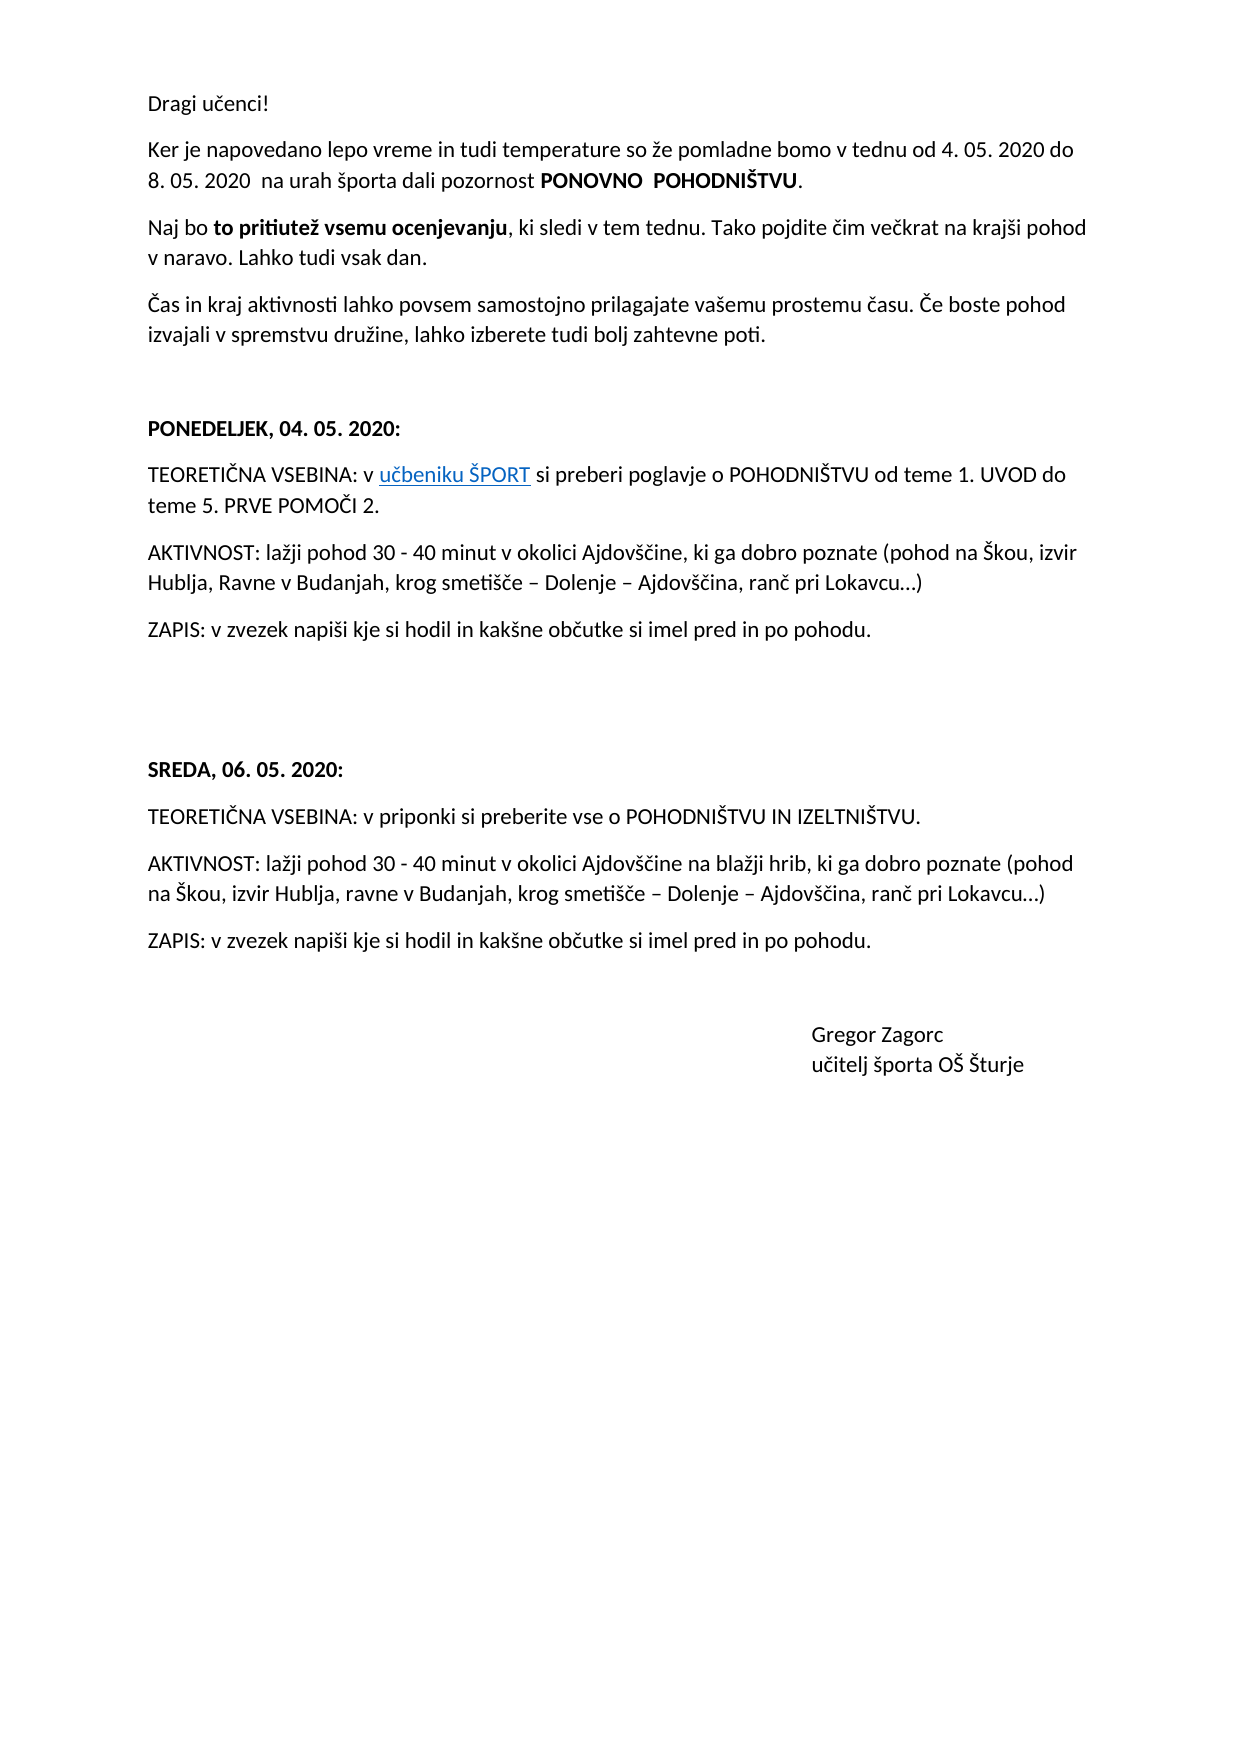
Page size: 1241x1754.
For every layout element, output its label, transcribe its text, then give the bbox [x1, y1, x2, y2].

text ZAPIS: v zvezek napiši kje si hodil in kakšne občutke si imel pred in po pohodu. [148, 926, 1093, 954]
text AKTIVNOST: lažji pohod 30 - 40 minut v okolici Ajdovščine, ki ga dobro poznate (pohod na Škou, izvir Hublja, Ravne v Budanjah, krog smetišče – Dolenje – Ajdovščina, ranč pri Lokavcu…) [148, 538, 1093, 596]
text ZAPIS: v zvezek napiši kje si hodil in kakšne občutke si imel pred in po pohodu. [148, 615, 1093, 643]
text Čas in kraj aktivnosti lahko povsem samostojno prilagajate vašemu prostemu času. Če boste pohod izvajali v spremstvu družine, lahko izberete tudi bolj zahtevne poti. [148, 290, 1093, 348]
text Naj bo to pritiutež vsemu ocenjevanju, ki sledi v tem tednu. Tako pojdite čim večkrat na krajši pohod v naravo. Lahko tudi vsak dan. [148, 213, 1093, 271]
text Gregor Zagorc učitelj športa OŠ Šturje [148, 1020, 1093, 1078]
text TEORETIČNA VSEBINA: v učbeniku ŠPORT si preberi poglavje o POHODNIŠTVU od teme 1. UVOD do teme 5. PRVE POMOČI 2. [148, 461, 1093, 519]
text Dragi učenci! [148, 89, 1093, 117]
text PONEDELJEK, 04. 05. 2020: [148, 414, 1093, 442]
text Ker je napovedano lepo vreme in tudi temperature so že pomladne bomo v tednu od 4. 05. 2020 do 8. 05. 2020 na urah športa dali pozornost PONOVNO POHODNIŠTVU. [148, 136, 1093, 194]
text TEORETIČNA VSEBINA: v priponki si preberite vse o POHODNIŠTVU IN IZELTNIŠTVU. [148, 802, 1093, 830]
text AKTIVNOST: lažji pohod 30 - 40 minut v okolici Ajdovščine na blažji hrib, ki ga dobro poznate (pohod na Škou, izvir Hublja, ravne v Budanjah, krog smetišče – Dolenje – Ajdovščina, ranč pri Lokavcu…) [148, 849, 1093, 907]
text SREDA, 06. 05. 2020: [148, 755, 1093, 783]
